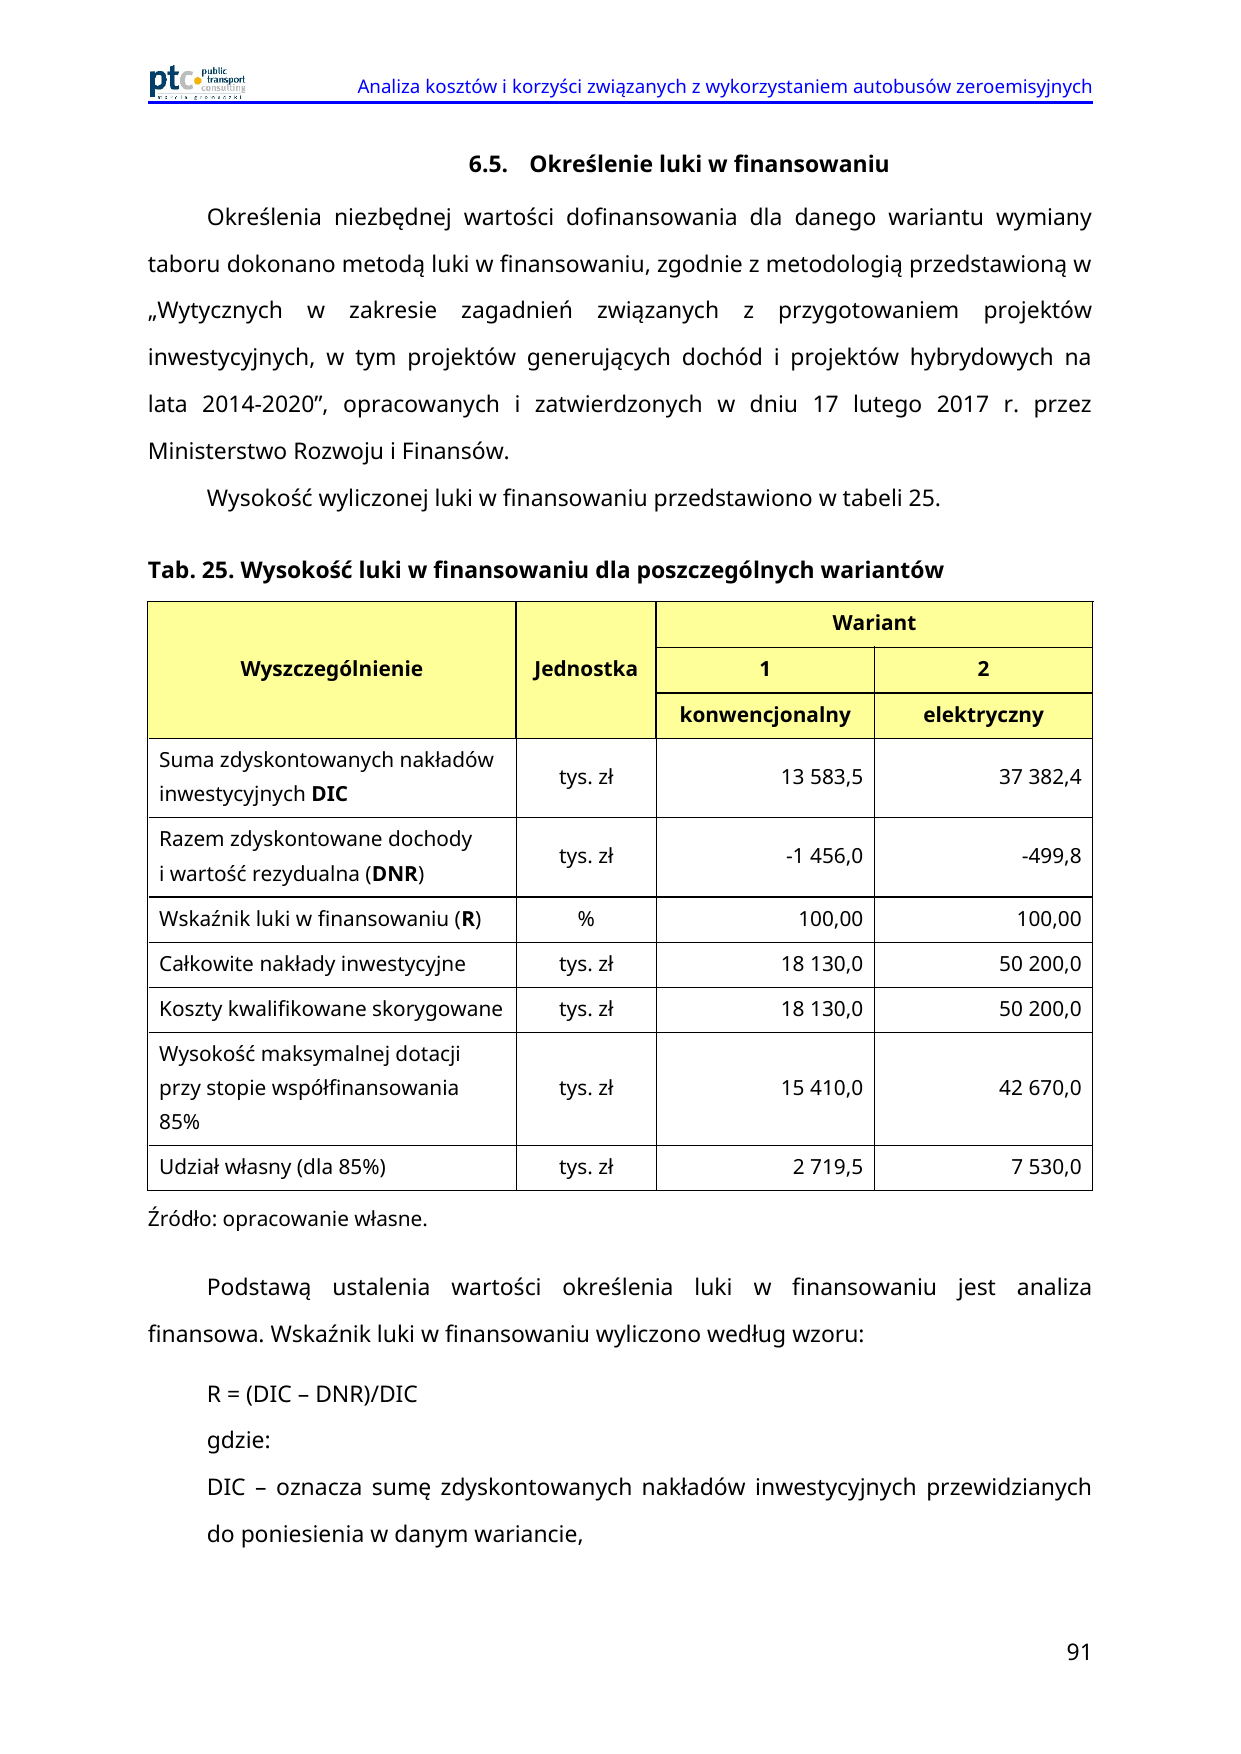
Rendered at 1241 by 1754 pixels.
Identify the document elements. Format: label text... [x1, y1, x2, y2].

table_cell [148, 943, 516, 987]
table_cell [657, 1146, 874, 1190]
text Źródło: opracowanie własne. [148, 1204, 1093, 1232]
subtitle Określenie luki w finansowaniu [207, 148, 1093, 179]
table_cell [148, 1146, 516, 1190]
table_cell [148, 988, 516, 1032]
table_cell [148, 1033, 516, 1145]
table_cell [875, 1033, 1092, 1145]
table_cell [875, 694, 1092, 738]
picture [150, 65, 245, 100]
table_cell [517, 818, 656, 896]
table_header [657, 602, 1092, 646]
text Tab. 25. Wysokość luki w finansowaniu dla poszczególnych wariantów [148, 554, 1093, 585]
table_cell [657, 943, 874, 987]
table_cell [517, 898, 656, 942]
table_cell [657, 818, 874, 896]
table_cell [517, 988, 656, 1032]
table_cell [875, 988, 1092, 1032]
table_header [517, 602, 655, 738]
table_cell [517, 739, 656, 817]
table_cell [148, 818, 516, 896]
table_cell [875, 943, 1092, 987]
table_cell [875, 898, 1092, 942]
text Podstawą ustalenia wartości określenia luki w finansowaniu jest analiza finansowa. Wskaźnik luki w finansowaniu wyliczono według wzoru: [148, 1271, 1093, 1349]
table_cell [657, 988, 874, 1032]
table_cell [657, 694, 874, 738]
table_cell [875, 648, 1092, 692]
text DIC – oznacza sumę zdyskontowanych nakładów inwestycyjnych przewidzianych do poniesienia w danym wariancie, [207, 1471, 1093, 1549]
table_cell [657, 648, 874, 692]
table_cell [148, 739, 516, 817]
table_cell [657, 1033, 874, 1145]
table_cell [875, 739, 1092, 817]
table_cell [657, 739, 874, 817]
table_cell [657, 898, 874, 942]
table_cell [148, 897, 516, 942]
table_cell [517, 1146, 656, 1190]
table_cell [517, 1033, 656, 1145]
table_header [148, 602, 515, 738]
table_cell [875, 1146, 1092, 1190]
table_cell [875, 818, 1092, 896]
text Określenia niezbędnej wartości dofinansowania dla danego wariantu wymiany taboru dokonano metodą luki w finansowaniu, zgodnie z metodologią przedstawioną w „Wytycznych w zakresie zagadnień związanych z przygotowaniem projektów inwestycyjnych, w tym projektów generujących dochód i projektów hybrydowych na lata 2014-2020”, opracowanych i zatwierdzonych w dniu 17 lutego 2017 r. przez Ministerstwo Rozwoju i Finansów. [148, 201, 1093, 466]
text Wysokość wyliczonej luki w finansowaniu przedstawiono w tabeli 25. [148, 482, 1093, 513]
text gdzie: [148, 1424, 1093, 1456]
text R = (DIC – DNR)/DIC [148, 1377, 1093, 1409]
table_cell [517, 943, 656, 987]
